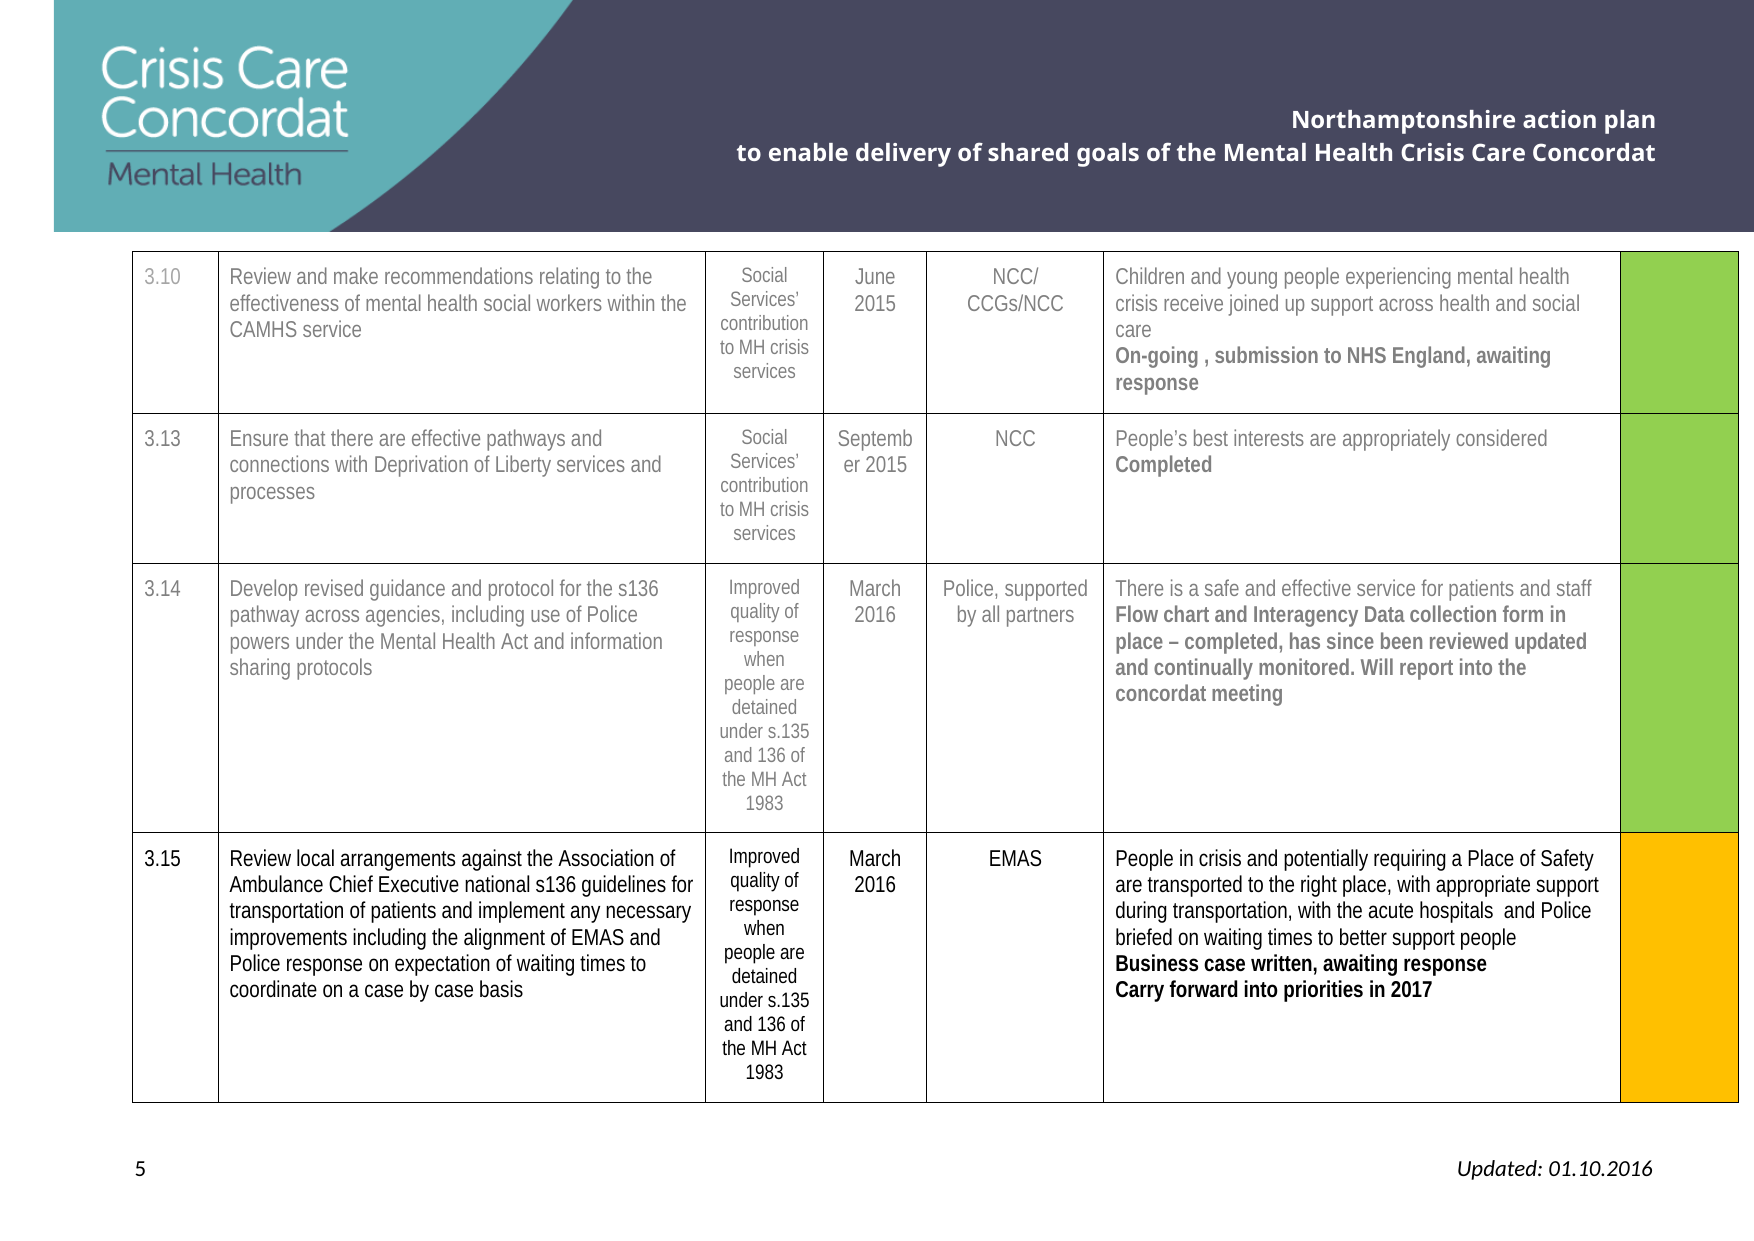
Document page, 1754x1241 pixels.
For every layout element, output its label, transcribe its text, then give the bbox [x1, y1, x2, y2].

table_cell There is a safe and effective service for patients and staff Flow chart and Interagency Data collection form in place – completed, has since been reviewed updated and continually monitored. Will report into the concordat meeting [1104, 564, 1620, 832]
table_cell [1621, 414, 1738, 563]
table_cell [1621, 564, 1738, 832]
table_header Social Services’ contribution to MH crisis services [706, 252, 823, 413]
table_cell 3.13 [133, 414, 218, 563]
table_header 3.10 [133, 252, 218, 413]
table_header [1621, 252, 1738, 413]
table_cell Police, supported by all partners [927, 564, 1103, 832]
table_cell March 2016 [824, 564, 926, 832]
table_cell Improved quality of response when people are detained under s.135 and 136 of the MH Act 1983 [706, 833, 823, 1102]
table_cell Social Services’ contribution to MH crisis services [706, 414, 823, 563]
table_cell People in crisis and potentially requiring a Place of Safety are transported to the right place, with appropriate support during transportation, with the acute hospitals and Police briefed on waiting times to better support people Business case written, awaiting response Carry forward into priorities in 2017 [1104, 833, 1620, 1102]
table_header NCC/ CCGs/NCC [927, 252, 1103, 413]
picture [53, 0, 1754, 232]
table_cell September 2015 [824, 414, 926, 563]
table_header June 2015 [824, 252, 926, 413]
table_cell 3.15 [133, 833, 218, 1102]
table_cell EMAS [927, 833, 1103, 1102]
table_cell Review local arrangements against the Association of Ambulance Chief Executive national s136 guidelines for transportation of patients and implement any necessary improvements including the alignment of EMAS and Police response on expectation of waiting times to coordinate on a case by case basis [219, 833, 705, 1102]
table_cell Improved quality of response when people are detained under s.135 and 136 of the MH Act 1983 [706, 564, 823, 832]
table_cell [1621, 833, 1738, 1102]
table_cell 3.14 [133, 564, 218, 832]
table_cell NCC [927, 414, 1103, 563]
table_header Review and make recommendations relating to the effectiveness of mental health social workers within the CAMHS service [219, 252, 705, 413]
table_cell Ensure that there are effective pathways and connections with Deprivation of Liberty services and processes [219, 414, 705, 563]
table_cell Develop revised guidance and protocol for the s136 pathway across agencies, including use of Police powers under the Mental Health Act and information sharing protocols [219, 564, 705, 832]
table_cell March 2016 [824, 833, 926, 1102]
table_cell People’s best interests are appropriately considered Completed [1104, 414, 1620, 563]
table_header Children and young people experiencing mental health crisis receive joined up support across health and social care On-going , submission to NHS England, awaiting response [1104, 252, 1620, 413]
